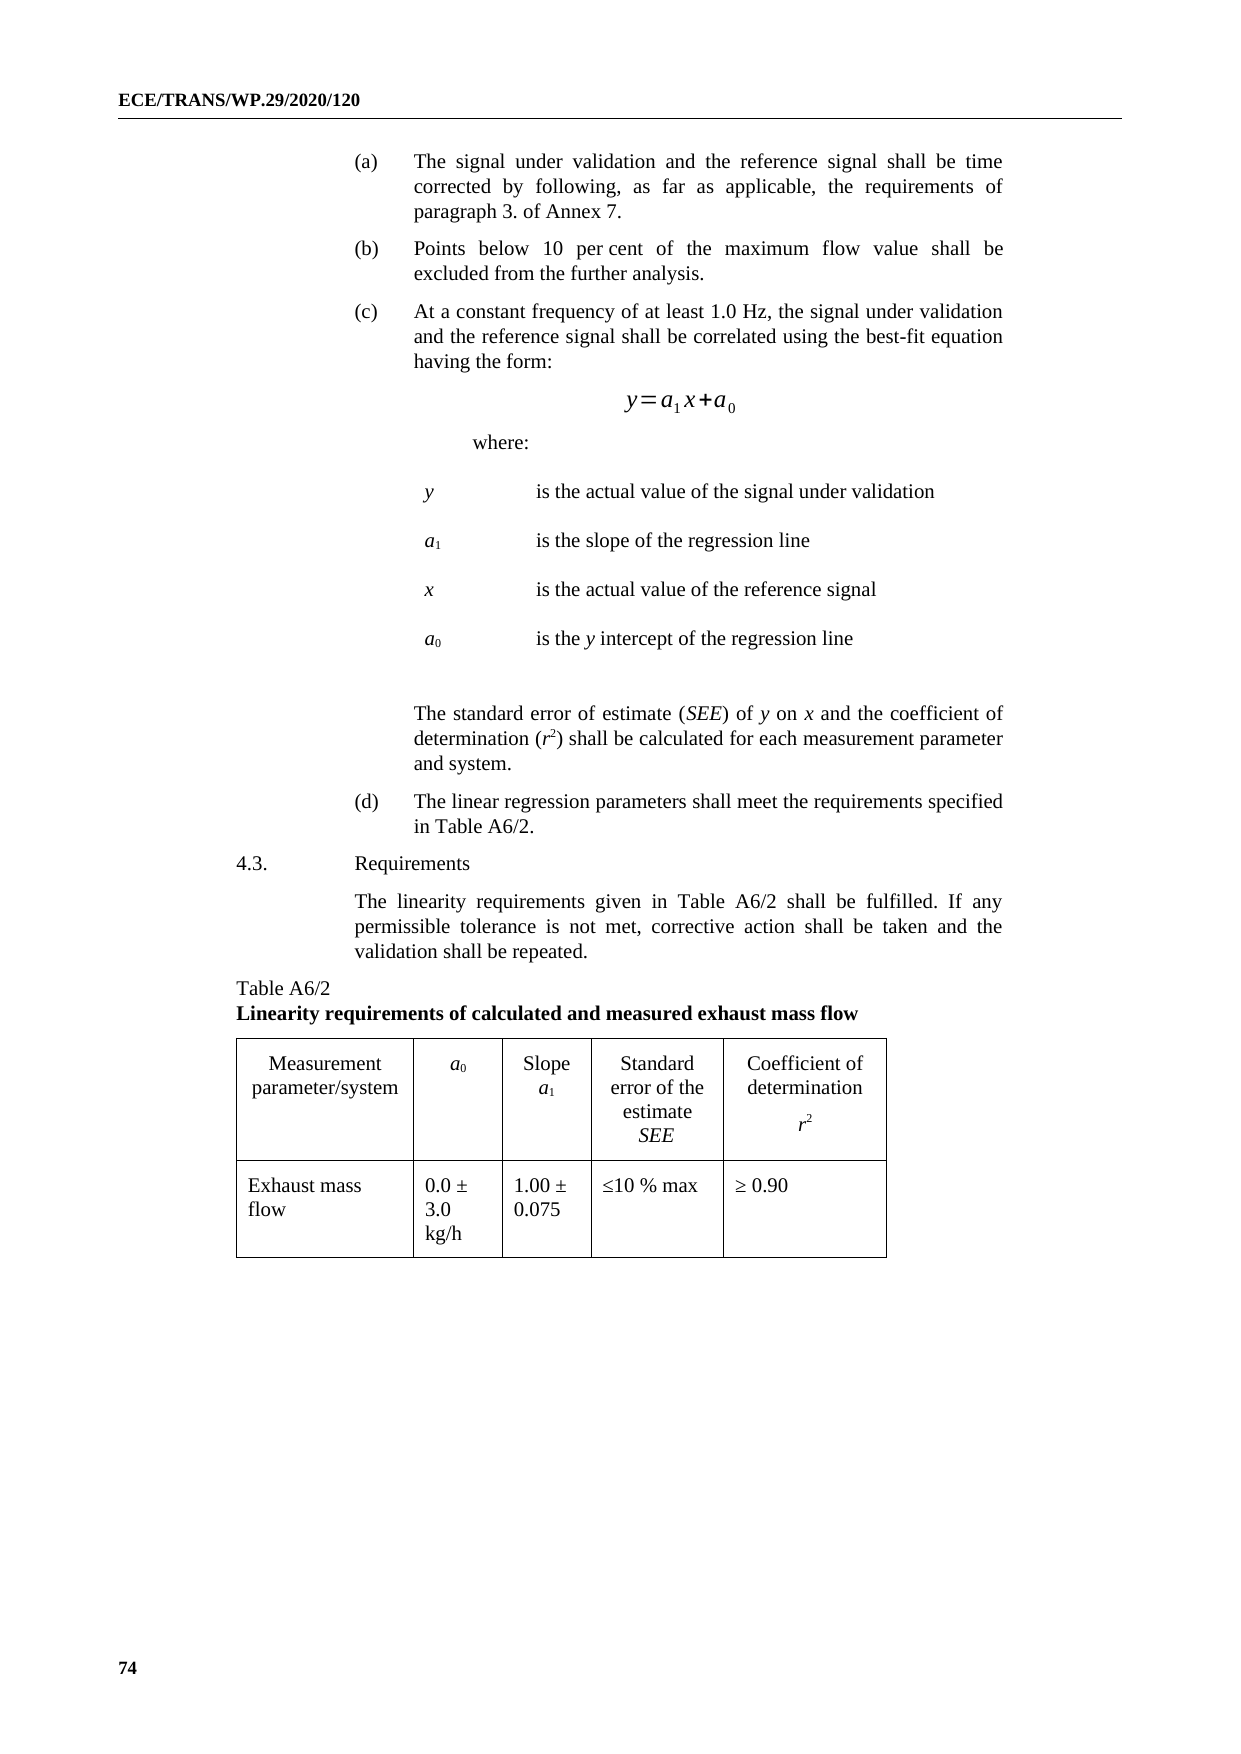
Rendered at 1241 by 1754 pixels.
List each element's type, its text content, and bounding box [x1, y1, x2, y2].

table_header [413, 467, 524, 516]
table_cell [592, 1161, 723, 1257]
text (b) Points below 10 per cent of the maximum flow value shall be excluded from the further analysis. [354, 235, 1004, 285]
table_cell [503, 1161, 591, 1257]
text 4.3. Requirements [236, 850, 1004, 875]
text where: [413, 429, 1004, 454]
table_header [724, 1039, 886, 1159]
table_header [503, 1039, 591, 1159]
text Table A6/2 [236, 975, 1004, 1000]
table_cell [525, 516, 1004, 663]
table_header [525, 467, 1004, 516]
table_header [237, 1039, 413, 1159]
text The linearity requirements given in Table A6/2 shall be fulfilled. If any permissible tolerance is not met, corrective action shall be taken and the validation shall be repeated. [354, 888, 1004, 963]
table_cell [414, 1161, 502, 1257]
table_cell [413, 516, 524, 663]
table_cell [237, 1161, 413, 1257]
text (d) The linear regression parameters shall meet the requirements specified in Table A6/2. [354, 788, 1004, 838]
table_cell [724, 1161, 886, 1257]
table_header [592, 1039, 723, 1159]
text Linearity requirements of calculated and measured exhaust mass flow [236, 1000, 1004, 1025]
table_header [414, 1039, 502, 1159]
text The standard error of estimate (SEE) of y on x and the coefficient of determination (r2) shall be calculated for each measurement parameter and system. [413, 700, 1004, 775]
text (a) The signal under validation and the reference signal shall be time corrected by following, as far as applicable, the requirements of paragraph 3. of Annex 7. [354, 148, 1004, 223]
text (c) At a constant frequency of at least 1.0 Hz, the signal under validation and the reference signal shall be correlated using the best-fit equation having the form: [354, 298, 1004, 373]
